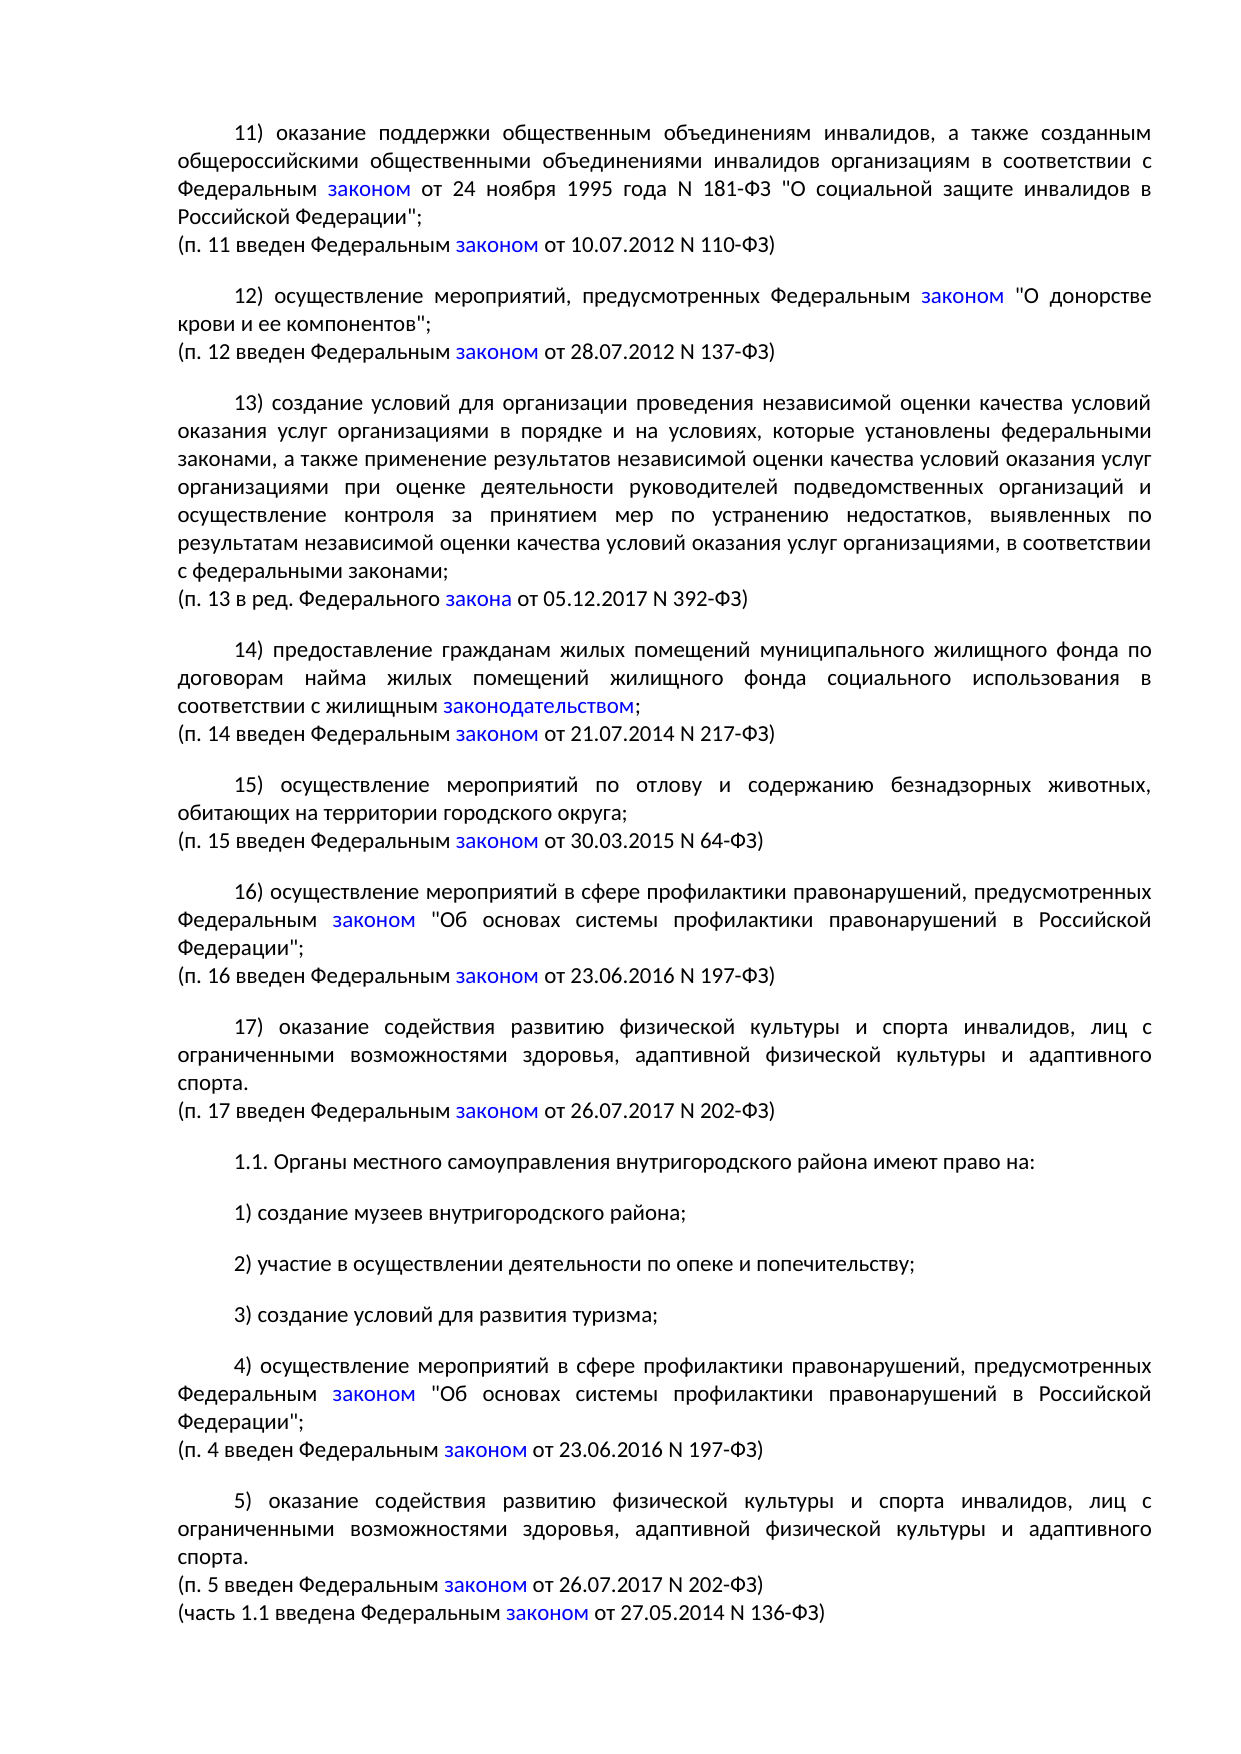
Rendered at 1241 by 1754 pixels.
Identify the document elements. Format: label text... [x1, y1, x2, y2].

text (п. 11 введен Федеральным законом от 10.07.2012 N 110-ФЗ) [177, 230, 1152, 258]
text (п. 12 введен Федеральным законом от 28.07.2012 N 137-ФЗ) [177, 337, 1152, 365]
text 1.1. Органы местного самоуправления внутригородского района имеют право на: [177, 1147, 1152, 1175]
text (п. 4 введен Федеральным законом от 23.06.2016 N 197-ФЗ) [177, 1435, 1152, 1463]
text (п. 15 введен Федеральным законом от 30.03.2015 N 64-ФЗ) [177, 826, 1152, 854]
text (п. 13 в ред. Федерального закона от 05.12.2017 N 392-ФЗ) [177, 584, 1152, 612]
text 2) участие в осуществлении деятельности по опеке и попечительству; [177, 1249, 1152, 1277]
text 12) осуществление мероприятий, предусмотренных Федеральным законом "О донорстве крови и ее компонентов"; [177, 281, 1152, 337]
text 4) осуществление мероприятий в сфере профилактики правонарушений, предусмотренных Федеральным законом "Об основах системы профилактики правонарушений в Российской Федерации"; [177, 1351, 1152, 1435]
text 15) осуществление мероприятий по отлову и содержанию безнадзорных животных, обитающих на территории городского округа; [177, 770, 1152, 826]
text (п. 14 введен Федеральным законом от 21.07.2014 N 217-ФЗ) [177, 719, 1152, 747]
text (п. 16 введен Федеральным законом от 23.06.2016 N 197-ФЗ) [177, 961, 1152, 989]
text 3) создание условий для развития туризма; [177, 1300, 1152, 1328]
text 17) оказание содействия развитию физической культуры и спорта инвалидов, лиц с ограниченными возможностями здоровья, адаптивной физической культуры и адаптивного спорта. [177, 1012, 1152, 1096]
text (п. 5 введен Федеральным законом от 26.07.2017 N 202-ФЗ) [177, 1570, 1152, 1598]
text 13) создание условий для организации проведения независимой оценки качества условий оказания услуг организациями в порядке и на условиях, которые установлены федеральными законами, а также применение результатов независимой оценки качества условий оказания услуг организациями при оценке деятельности руководителей подведомственных организаций и осуществление контроля за принятием мер по устранению недостатков, выявленных по результатам независимой оценки качества условий оказания услуг организациями, в соответствии с федеральными законами; [177, 388, 1152, 584]
text 1) создание музеев внутригородского района; [177, 1198, 1152, 1226]
text 14) предоставление гражданам жилых помещений муниципального жилищного фонда по договорам найма жилых помещений жилищного фонда социального использования в соответствии с жилищным законодательством; [177, 635, 1152, 719]
text 16) осуществление мероприятий в сфере профилактики правонарушений, предусмотренных Федеральным законом "Об основах системы профилактики правонарушений в Российской Федерации"; [177, 877, 1152, 961]
text 5) оказание содействия развитию физической культуры и спорта инвалидов, лиц с ограниченными возможностями здоровья, адаптивной физической культуры и адаптивного спорта. [177, 1486, 1152, 1570]
text 11) оказание поддержки общественным объединениям инвалидов, а также созданным общероссийскими общественными объединениями инвалидов организациям в соответствии с Федеральным законом от 24 ноября 1995 года N 181-ФЗ "О социальной защите инвалидов в Российской Федерации"; [177, 118, 1152, 230]
text (часть 1.1 введена Федеральным законом от 27.05.2014 N 136-ФЗ) [177, 1598, 1152, 1626]
text (п. 17 введен Федеральным законом от 26.07.2017 N 202-ФЗ) [177, 1096, 1152, 1124]
